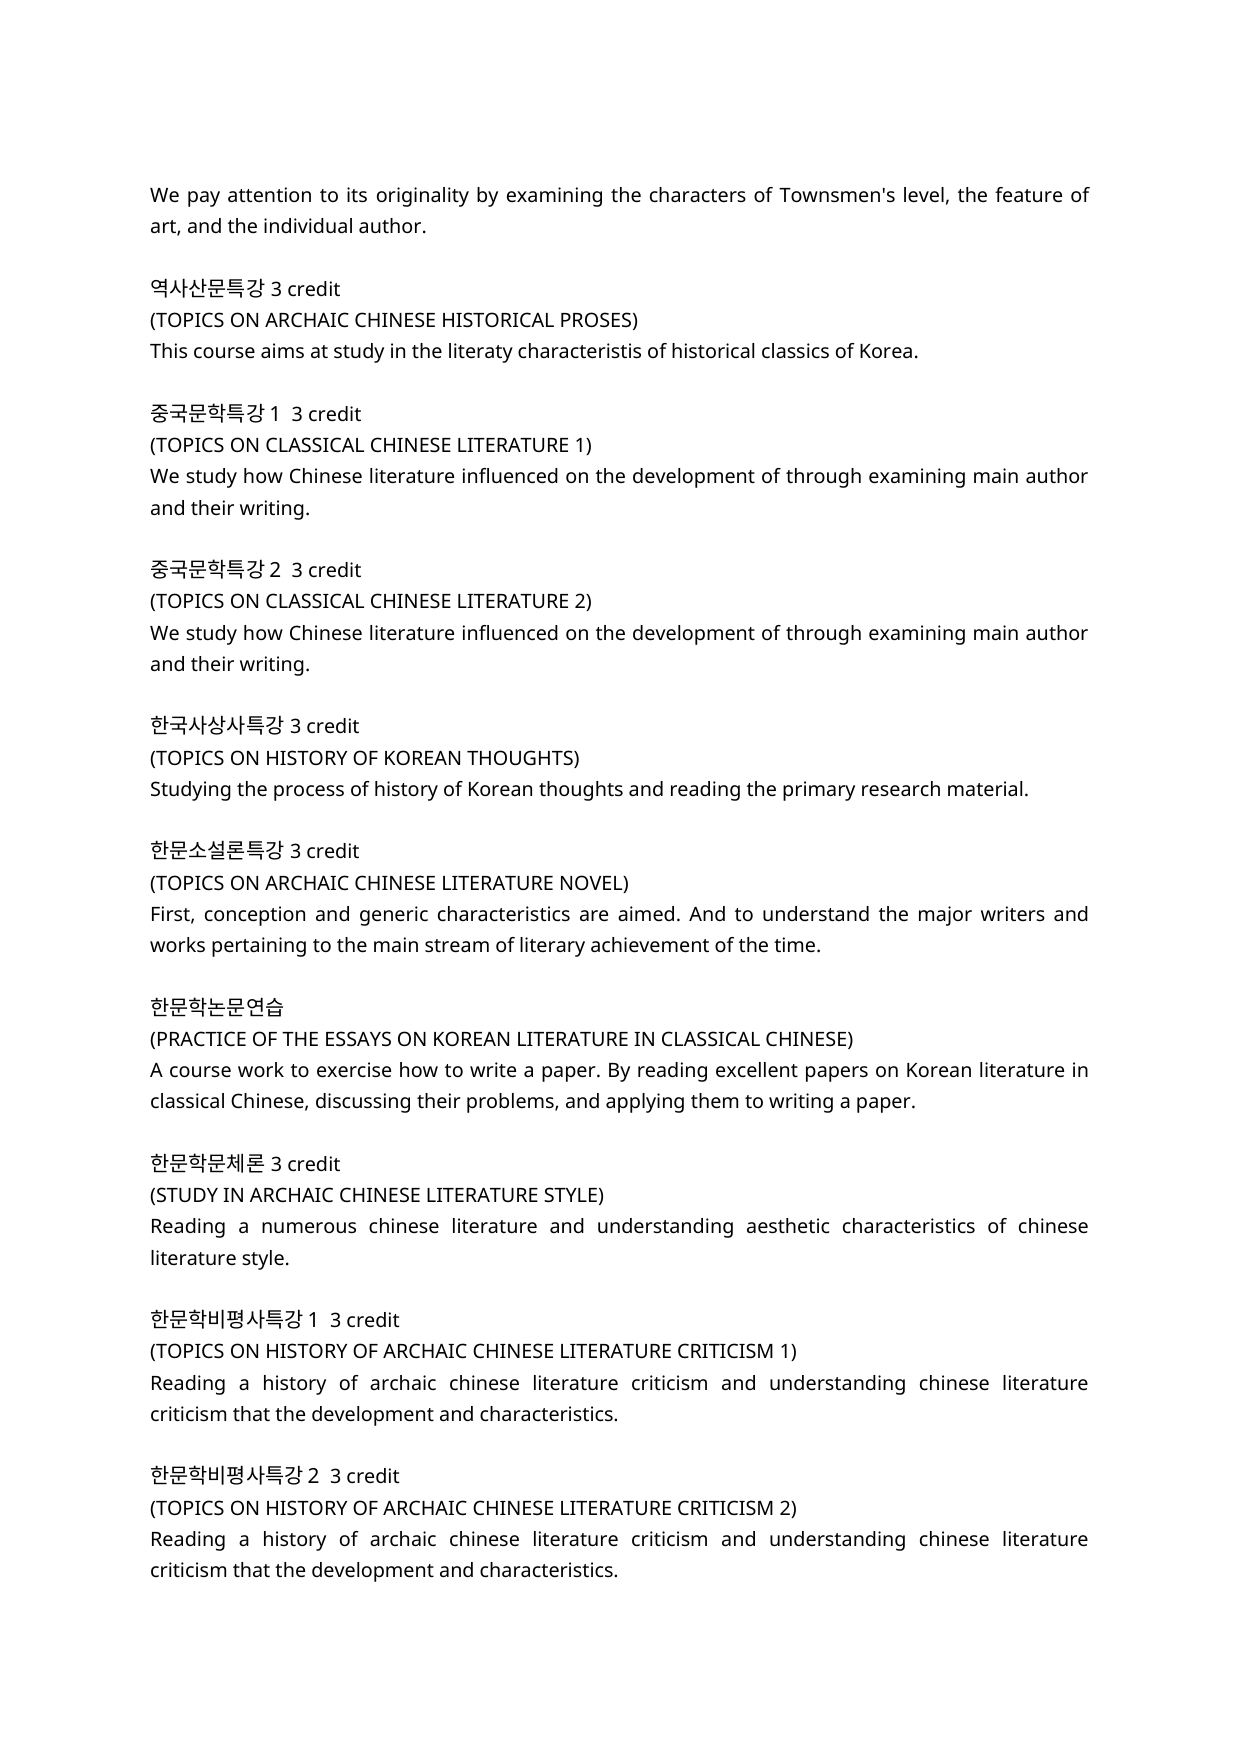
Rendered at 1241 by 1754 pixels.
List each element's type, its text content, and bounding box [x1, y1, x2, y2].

text Reading a numerous chinese literature and understanding aesthetic characteristics of chinese literature style. [150, 1208, 1090, 1271]
text (TOPICS ON HISTORY OF ARCHAIC CHINESE LITERATURE CRITICISM 1) [150, 1333, 1090, 1365]
text (TOPICS ON CLASSICAL CHINESE LITERATURE 2) [150, 583, 1090, 615]
text Studying the process of history of Korean thoughts and reading the primary research material. [150, 771, 1090, 802]
text This course aims at study in the literaty characteristis of historical classics of . [150, 333, 1090, 365]
text A course work to exercise how to write a paper. By reading excellent papers on Korean literature in classical Chinese, discussing their problems, and applying them to writing a paper. [150, 1052, 1090, 1115]
text (TOPICS ON HISTORY OF ARCHAIC CHINESE LITERATURE CRITICISM 2) [150, 1490, 1090, 1521]
text 한문학비평사특강2 3 credit [150, 1458, 1090, 1490]
text (PRACTICE OF THE ESSAYS ON KOREAN LITERATURE IN CLASSICAL CHINESE) [150, 1021, 1090, 1052]
text 한문학문체론 3 credit [150, 1146, 1090, 1177]
text 역사산문특강 3 credit [150, 271, 1090, 302]
text First, conception and generic characteristics are aimed. And to understand the major writers and works pertaining to the main stream of literary achievement of the time. [150, 896, 1090, 958]
text 한국사상사특강 3 credit [150, 708, 1090, 740]
text (TOPICS ON ARCHAIC CHINESE HISTORICAL PROSES) [150, 302, 1090, 333]
text 한문소설론특강 3 credit [150, 833, 1090, 865]
text (TOPICS ON HISTORY OF KOREAN THOUGHTS) [150, 740, 1090, 771]
text Reading a history of archaic chinese literature criticism and understanding chinese literature criticism that the development and characteristics. [150, 1365, 1090, 1427]
text 한문학비평사특강1 3 credit [150, 1302, 1090, 1333]
text (TOPICS ON CLASSICAL CHINESE LITERATURE 1) [150, 427, 1090, 458]
text 한문학논문연습 [150, 990, 1090, 1021]
text (TOPICS ON ARCHAIC CHINESE LITERATURE NOVEL) [150, 865, 1090, 896]
text Reading a history of archaic chinese literature criticism and understanding chinese literature criticism that the development and characteristics. [150, 1521, 1090, 1583]
text 중국문학특강2 3 credit [150, 552, 1090, 583]
text We study how Chinese literature influenced on the development of through examining main author and their writing. [150, 458, 1090, 521]
text (STUDY IN ARCHAIC CHINESE LITERATURE STYLE) [150, 1177, 1090, 1208]
text We study how Chinese literature influenced on the development of through examining main author and their writing. [150, 615, 1090, 677]
text 중국문학특강1 3 credit [150, 396, 1090, 427]
text We pay attention to its originality by examining the characters of Townsmen's level, the feature of art, and the individual author. [150, 177, 1090, 240]
